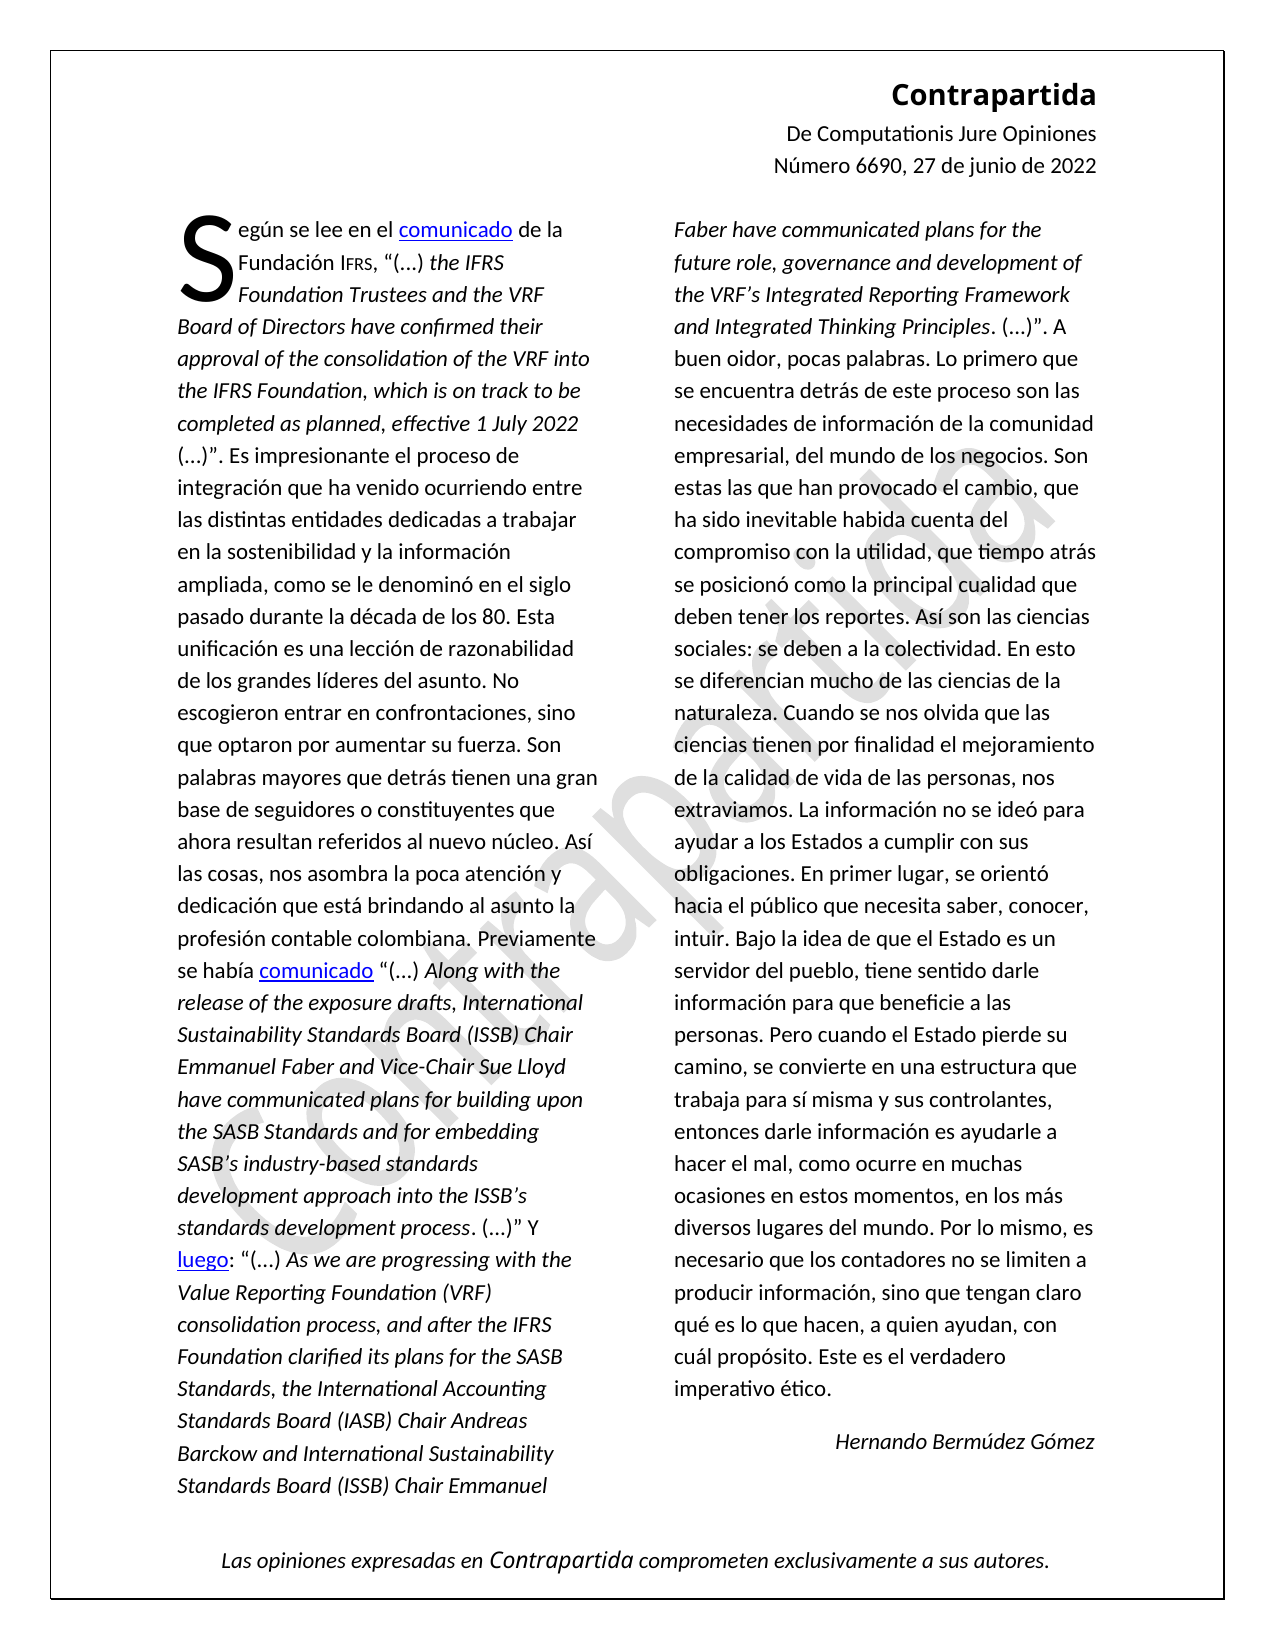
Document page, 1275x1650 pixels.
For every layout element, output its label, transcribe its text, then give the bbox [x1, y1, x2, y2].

text egún se lee en el comunicado de la Fundación Ifrs, “(...) the IFRS Foundation Trustees and the VRF Board of Directors have confirmed their approval of the consolidation of the VRF into the IFRS Foundation, which is on track to be completed as planned, effective 1 July 2022 (...)”. Es impresionante el proceso de integración que ha venido ocurriendo entre las distintas entidades dedicadas a trabajar en la sostenibilidad y la información ampliada, como se le denominó en el siglo pasado durante la década de los 80. Esta unificación es una lección de razonabilidad de los grandes líderes del asunto. No escogieron entrar en confrontaciones, sino que optaron por aumentar su fuerza. Son palabras mayores que detrás tienen una gran base de seguidores o constituyentes que ahora resultan referidos al nuevo núcleo. Así las cosas, nos asombra la poca atención y dedicación que está brindando al asunto la profesión contable colombiana. Previamente se había comunicado “(...) Along with the release of the exposure drafts, International Sustainability Standards Board (ISSB) Chair Emmanuel Faber and Vice-Chair Sue Lloyd have communicated plans for building upon the SASB Standards and for embedding SASB’s industry-based standards development approach into the ISSB’s standards development process. (...)” Y luego: “(...) As we are progressing with the Value Reporting Foundation (VRF) consolidation process, and after the IFRS Foundation clarified its plans for the SASB Standards, the International Accounting Standards Board (IASB) Chair Andreas Barckow and International Sustainability Standards Board (ISSB) Chair Emmanuel Faber have communicated plans for the future role, governance and development of the VRF’s Integrated Reporting Framework and Integrated Thinking Principles. (...)”. A buen oidor, pocas palabras. Lo primero que se encuentra detrás de este proceso son las necesidades de información de la comunidad empresarial, del mundo de los negocios. Son estas las que han provocado el cambio, que ha sido inevitable habida cuenta del compromiso con la utilidad, que tiempo atrás se posicionó como la principal cualidad que deben tener los reportes. Así son las ciencias sociales: se deben a la colectividad. En esto se diferencian mucho de las ciencias de la naturaleza. Cuando se nos olvida que las ciencias tienen por finalidad el mejoramiento de la calidad de vida de las personas, nos extraviamos. La información no se ideó para ayudar a los Estados a cumplir con sus obligaciones. En primer lugar, se orientó hacia el público que necesita saber, conocer, intuir. Bajo la idea de que el Estado es un servidor del pueblo, tiene sentido darle información para que beneficie a las personas. Pero cuando el Estado pierde su camino, se convierte en una estructura que trabaja para sí misma y sus controlantes, entonces darle información es ayudarle a hacer el mal, como ocurre en muchas ocasiones en estos momentos, en los más diversos lugares del mundo. Por lo mismo, es necesario que los contadores no se limiten a producir información, sino que tengan claro qué es lo que hacen, a quien ayudan, con cuál propósito. Este es el verdadero imperativo ético. [674, 216, 1097, 1402]
text Hernando Bermúdez Gómez [674, 1427, 1097, 1455]
text egún se lee en el comunicado de la Fundación Ifrs, “(...) the IFRS Foundation Trustees and the VRF Board of Directors have confirmed their approval of the consolidation of the VRF into the IFRS Foundation, which is on track to be completed as planned, effective 1 July 2022 (...)”. Es impresionante el proceso de integración que ha venido ocurriendo entre las distintas entidades dedicadas a trabajar en la sostenibilidad y la información ampliada, como se le denominó en el siglo pasado durante la década de los 80. Esta unificación es una lección de razonabilidad de los grandes líderes del asunto. No escogieron entrar en confrontaciones, sino que optaron por aumentar su fuerza. Son palabras mayores que detrás tienen una gran base de seguidores o constituyentes que ahora resultan referidos al nuevo núcleo. Así las cosas, nos asombra la poca atención y dedicación que está brindando al asunto la profesión contable colombiana. Previamente se había comunicado “(...) Along with the release of the exposure drafts, International Sustainability Standards Board (ISSB) Chair Emmanuel Faber and Vice-Chair Sue Lloyd have communicated plans for building upon the SASB Standards and for embedding SASB’s industry-based standards development approach into the ISSB’s standards development process. (...)” Y luego: “(...) As we are progressing with the Value Reporting Foundation (VRF) consolidation process, and after the IFRS Foundation clarified its plans for the SASB Standards, the International Accounting Standards Board (IASB) Chair Andreas Barckow and International Sustainability Standards Board (ISSB) Chair Emmanuel Faber have communicated plans for the future role, governance and development of the VRF’s Integrated Reporting Framework and Integrated Thinking Principles. (...)”. A buen oidor, pocas palabras. Lo primero que se encuentra detrás de este proceso son las necesidades de información de la comunidad empresarial, del mundo de los negocios. Son estas las que han provocado el cambio, que ha sido inevitable habida cuenta del compromiso con la utilidad, que tiempo atrás se posicionó como la principal cualidad que deben tener los reportes. Así son las ciencias sociales: se deben a la colectividad. En esto se diferencian mucho de las ciencias de la naturaleza. Cuando se nos olvida que las ciencias tienen por finalidad el mejoramiento de la calidad de vida de las personas, nos extraviamos. La información no se ideó para ayudar a los Estados a cumplir con sus obligaciones. En primer lugar, se orientó hacia el público que necesita saber, conocer, intuir. Bajo la idea de que el Estado es un servidor del pueblo, tiene sentido darle información para que beneficie a las personas. Pero cuando el Estado pierde su camino, se convierte en una estructura que trabaja para sí misma y sus controlantes, entonces darle información es ayudarle a hacer el mal, como ocurre en muchas ocasiones en estos momentos, en los más diversos lugares del mundo. Por lo mismo, es necesario que los contadores no se limiten a producir información, sino que tengan claro qué es lo que hacen, a quien ayudan, con cuál propósito. Este es el verdadero imperativo ético. [177, 216, 600, 1499]
